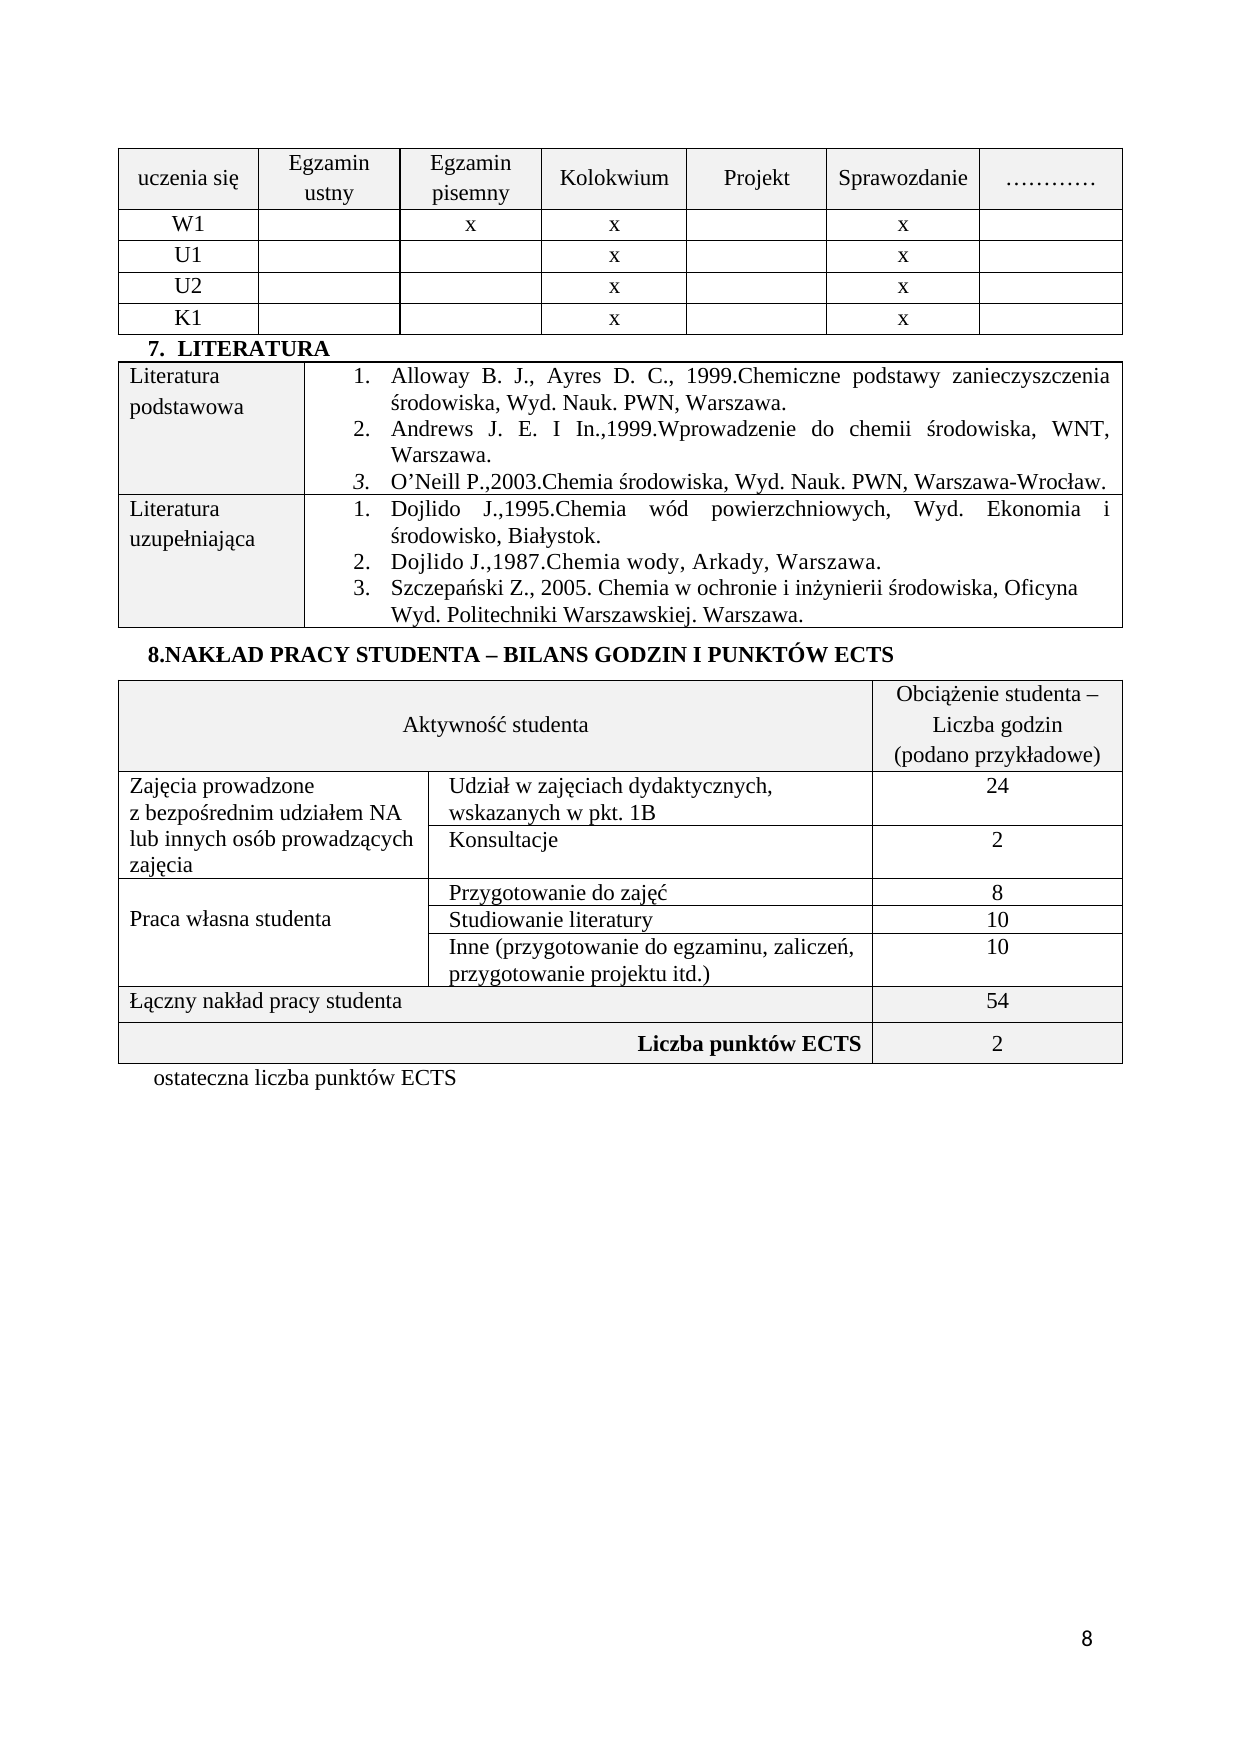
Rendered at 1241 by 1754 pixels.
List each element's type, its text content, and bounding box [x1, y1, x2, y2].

table_cell [687, 304, 826, 334]
table_cell [687, 210, 826, 240]
table_cell Kolokwium [542, 149, 686, 209]
table_cell Sprawozdanie [827, 149, 979, 209]
table_cell [401, 304, 541, 334]
table_cell Inne (przygotowanie do egzaminu, zaliczeń, przygotowanie projektu itd.) [429, 934, 872, 986]
text ostateczna liczba punktów ECTS [148, 1064, 1093, 1122]
table_cell 10 [873, 906, 1122, 932]
table_cell ………… [980, 149, 1122, 209]
table_cell Egzamin pisemny [401, 149, 541, 209]
table_cell U1 [119, 241, 258, 272]
table_header Aktywność studenta [119, 681, 872, 771]
table_cell x [542, 304, 686, 334]
table_cell [687, 241, 826, 272]
table_cell x [542, 241, 686, 272]
table_cell Studiowanie literatury [429, 906, 872, 932]
table_cell [980, 241, 1122, 272]
table_cell x [542, 210, 686, 240]
table_cell U2 [119, 273, 258, 303]
table_cell [259, 241, 399, 272]
text 8.NAKŁAD PRACY STUDENTA – BILANS GODZIN I PUNKTÓW ECTS [148, 641, 1093, 667]
table_cell 8 [873, 879, 1122, 905]
table_cell Praca własna studenta [119, 879, 428, 986]
table_cell [401, 273, 541, 303]
table_cell 10 [873, 934, 1122, 986]
table_cell Dojlido J.,1995.Chemia wód powierzchniowych, Wyd. Ekonomia i środowisko, Białystok. Dojlido J.,1987.Chemia wody, Arkady, Warszawa. Szczepański Z., 2005. Chemia w ochronie i inżynierii środowiska, Oficyna Wyd. Politechniki Warszawskiej. Warszawa. [305, 495, 1122, 627]
table_cell [980, 273, 1122, 303]
table_cell Udział w zajęciach dydaktycznych, wskazanych w pkt. 1B [429, 772, 872, 825]
table_cell [401, 241, 541, 272]
table_header Alloway B. J., Ayres D. C., 1999.Chemiczne podstawy zanieczyszczenia środowiska, Wyd. Nauk. PWN, Warszawa. Andrews J. E. I In.,1999.Wprowadzenie do chemii środowiska, WNT, Warszawa. O’Neill P.,2003.Chemia środowiska, Wyd. Nauk. PWN, Warszawa-Wrocław. [305, 363, 1122, 494]
table_cell Zajęcia prowadzone z bezpośrednim udziałem NA lub innych osób prowadzących zajęcia [119, 772, 428, 878]
table_cell x [827, 273, 979, 303]
table_cell [259, 304, 399, 334]
table_header Efekt uczenia się [119, 149, 258, 209]
table_cell Liczba punktów ECTS [119, 1023, 872, 1063]
table_cell 54 [873, 987, 1122, 1022]
table_cell x [542, 273, 686, 303]
table_cell x [827, 210, 979, 240]
table_cell Literatura uzupełniająca [119, 495, 304, 627]
table_cell W1 [119, 210, 258, 240]
table_cell K1 [119, 304, 258, 334]
table_header Obciążenie studenta – Liczba godzin (podano przykładowe) [873, 681, 1122, 771]
table_cell 2 [873, 1023, 1122, 1063]
table_cell x [827, 241, 979, 272]
table_cell 24 [873, 772, 1122, 825]
table_cell 2 [873, 826, 1122, 878]
table_cell [980, 304, 1122, 334]
table_cell [687, 273, 826, 303]
table_cell Projekt [687, 149, 826, 209]
table_cell [259, 273, 399, 303]
table_cell Przygotowanie do zajęć [429, 879, 872, 905]
table_cell Konsultacje [429, 826, 872, 878]
table_header Literatura podstawowa [119, 363, 304, 494]
table_cell Egzamin ustny [259, 149, 399, 209]
table_cell [980, 210, 1122, 240]
table_cell x [827, 304, 979, 334]
table_cell Łączny nakład pracy studenta [119, 987, 872, 1022]
list LITERATURA [148, 335, 1093, 361]
table_cell [259, 210, 399, 240]
table_cell x [401, 210, 541, 240]
